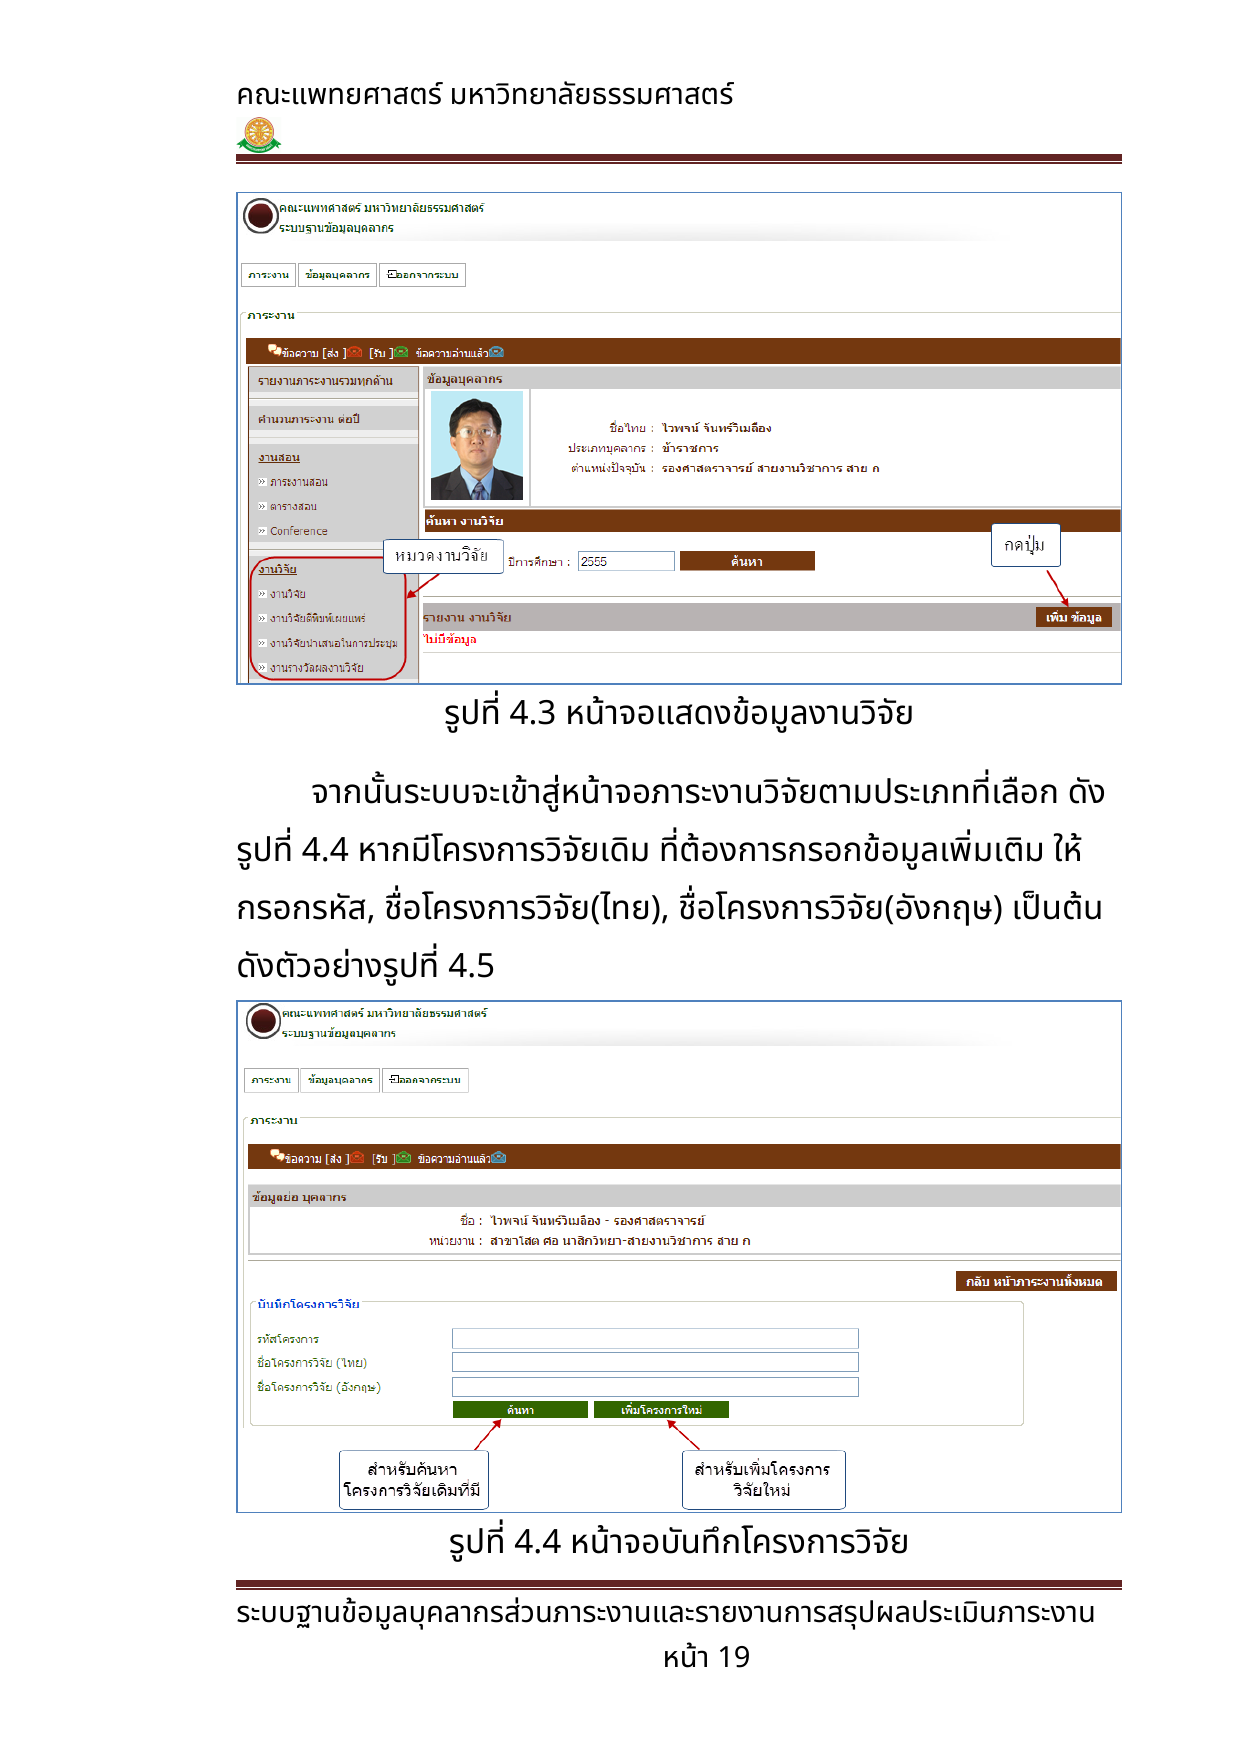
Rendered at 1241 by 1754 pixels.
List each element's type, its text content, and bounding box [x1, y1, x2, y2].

text จากนั้นระบบจะเข้าสู่หน้าจอภาระงานวิจัยตามประเภทที่เลือก ดังรูปที่ 4.4 หากมีโครงการวิจัยเดิม ที่ต้องการกรอกข้อมูลเพิ่มเติม ให้กรอกรหัส, ชื่อโครงการวิจัย(ไทย), ชื่อโครงการวิจัย(อังกฤษ) เป็นต้น ดังตัวอย่างรูปที่ 4.5 [236, 768, 1122, 992]
text รูปที่ 4.3 หน้าจอแสดงข้อมูลงานวิจัย [236, 689, 1122, 739]
text รูปที่ 4.4 หน้าจอบันทึกโครงการวิจัย [236, 1518, 1122, 1568]
picture [238, 1002, 1121, 1512]
picture [236, 117, 282, 153]
picture [238, 193, 1121, 683]
